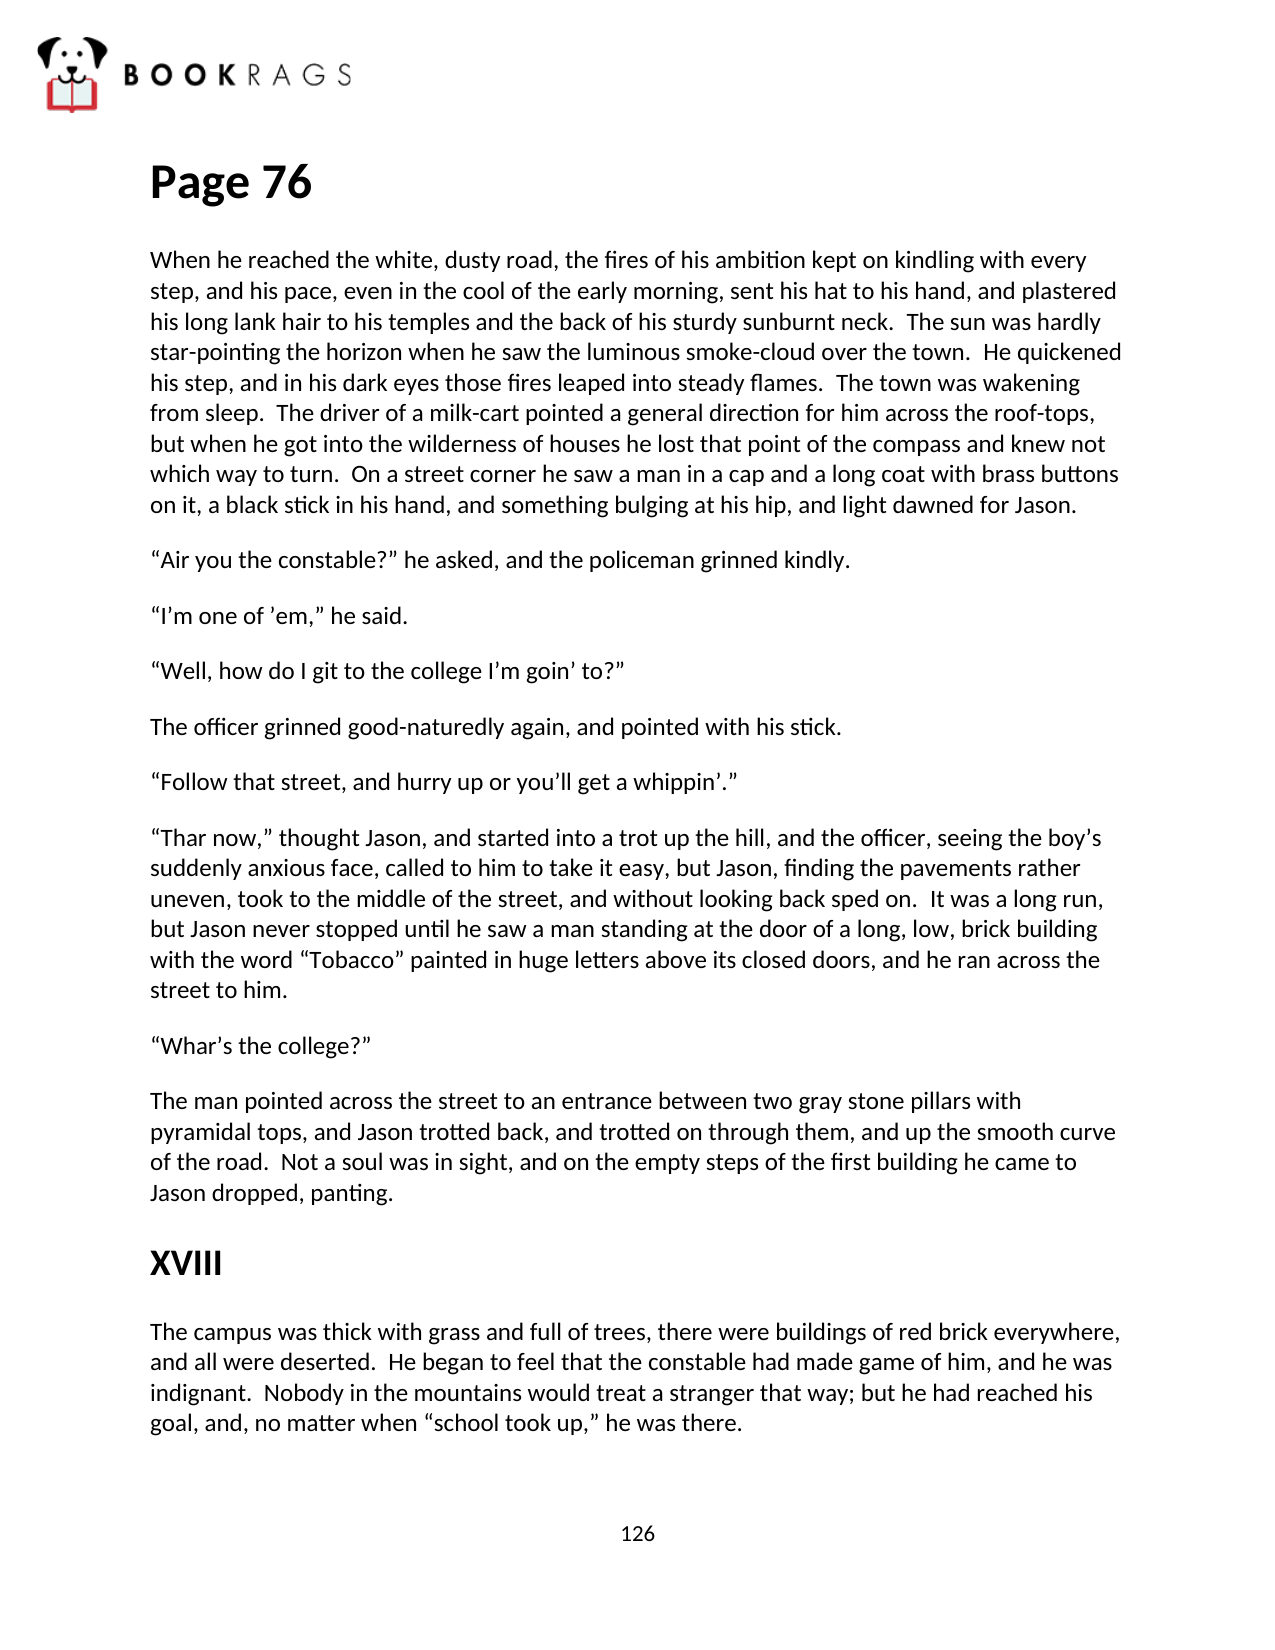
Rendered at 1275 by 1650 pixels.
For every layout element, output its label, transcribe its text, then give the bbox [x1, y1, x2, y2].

text When he reached the white, dusty road, the fires of his ambition kept on kindling with every step, and his pace, even in the cool of the early morning, sent his hat to his hand, and plastered his long lank hair to his temples and the back of his sturdy sunburnt neck. The sun was hardly star-pointing the horizon when he saw the luminous smoke-cloud over the town. He quickened his step, and in his dark eyes those fires leaped into steady flames. The town was wakening from sleep. The driver of a milk-cart pointed a general direction for him across the roof-tops, but when he got into the wilderness of houses he lost that point of the compass and knew not which way to turn. On a street corner he saw a man in a cap and a long coat with brass buttons on it, a black stick in his hand, and something bulging at his hip, and light dawned for Jason. [150, 244, 1125, 519]
text “Follow that street, and hurry up or you’ll get a whippin’.” [150, 766, 1125, 797]
text “Well, how do I git to the college I’m goin’ to?” [150, 655, 1125, 686]
picture [37, 37, 351, 113]
text Page 76 [150, 150, 1125, 211]
text The man pointed across the street to an entrance between two gray stone pillars with pyramidal tops, and Jason trotted back, and trotted on through them, and up the smooth curve of the road. Not a soul was in sight, and on the empty steps of the first building he came to Jason dropped, panting. [150, 1086, 1125, 1208]
text XVIII [150, 1239, 1125, 1284]
text The officer grinned good-naturedly again, and pointed with his stick. [150, 711, 1125, 741]
text “Whar’s the college?” [150, 1030, 1125, 1061]
text “I’m one of ’em,” he said. [150, 600, 1125, 630]
text The campus was thick with grass and full of trees, there were buildings of red brick everywhere, and all were deserted. He began to feel that the constable had made game of him, and he was indignant. Nobody in the mountains would treat a stranger that way; but he had reached his goal, and, no matter when “school took up,” he was there. [150, 1316, 1125, 1438]
text “Thar now,” thought Jason, and started into a trot up the hill, and the officer, seeing the boy’s suddenly anxious face, called to him to take it easy, but Jason, finding the pavements rather uneven, took to the middle of the street, and without looking back sped on. It was a long run, but Jason never stopped until he saw a man standing at the door of a long, low, brick building with the word “Tobacco” painted in huge letters above its closed doors, and he ran across the street to him. [150, 822, 1125, 1005]
text “Air you the constable?” he asked, and the policeman grinned kindly. [150, 544, 1125, 575]
